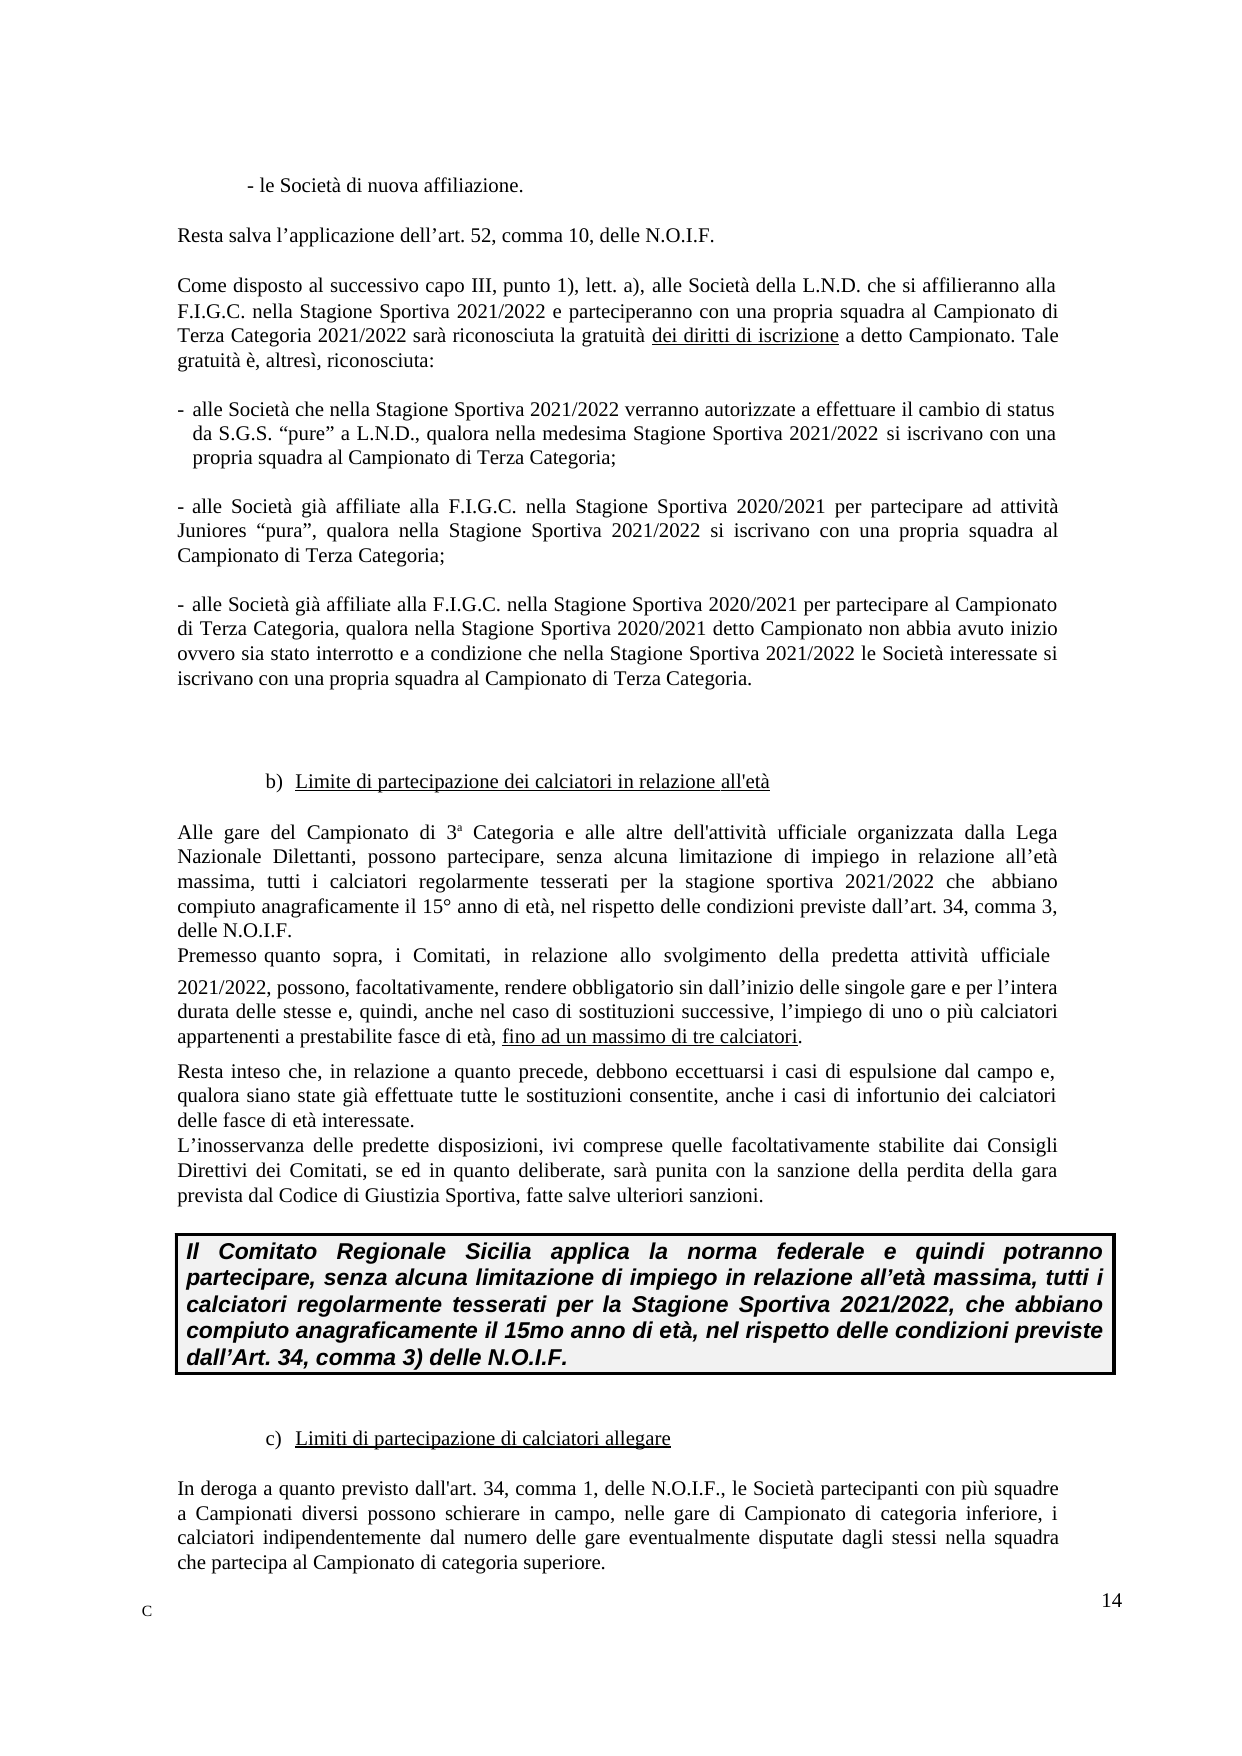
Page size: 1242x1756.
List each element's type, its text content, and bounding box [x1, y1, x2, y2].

list alle Società che nella Stagione Sportiva 2021/2022 verranno autorizzate a effettuare il cambio di status da S.G.S. “pure” a L.N.D., qualora nella medesima Stagione Sportiva 2021/2022 si iscrivano con una propria squadra al Campionato di Terza Categoria; [177, 397, 1056, 469]
text Il Comitato Regionale Sicilia applica la norma federale e quindi potranno partecipare, senza alcuna limitazione di impiego in relazione all’età massima, tutti i calciatori regolarmente tesserati per la Stagione Sportiva 2021/2022, che abbiano compiuto anagraficamente il 15mo anno di età, nel rispetto delle condizioni previste dall’Art. 34, comma 3) delle N.O.I.F. [178, 1236, 1112, 1372]
text Resta inteso che, in relazione a quanto precede, debbono eccettuarsi i casi di espulsione dal campo e, qualora siano state già effettuate tutte le sostituzioni consentite, anche i casi di infortunio dei calciatori delle fasce di età interessate. [177, 1058, 1057, 1132]
text Resta salva l’applicazione dell’art. 52, comma 10, delle N.O.I.F. [177, 223, 1104, 247]
text Premesso quanto sopra, i Comitati, in relazione allo svolgimento della predetta attività ufficiale [177, 943, 1104, 967]
list le Società di nuova affiliazione. [247, 173, 1104, 197]
text Alle gare del Campionato di 3a Categoria e alle altre dell'attività ufficiale organizzata dalla Lega Nazionale Dilettanti, possono partecipare, senza alcuna limitazione di impiego in relazione all’età massima, tutti i calciatori regolarmente tesserati per la stagione sportiva 2021/2022 che abbiano compiuto anagraficamente il 15° anno di età, nel rispetto delle condizioni previste dall’art. 34, comma 3, delle N.O.I.F. [177, 819, 1058, 942]
list Limiti di partecipazione di calciatori allegare [265, 1426, 1104, 1449]
list alle Società già affiliate alla F.I.G.C. nella Stagione Sportiva 2020/2021 per partecipare al Campionato di Terza Categoria, qualora nella Stagione Sportiva 2020/2021 detto Campionato non abbia avuto inizio ovvero sia stato interrotto e a condizione che nella Stagione Sportiva 2021/2022 le Società interessate si iscrivano con una propria squadra al Campionato di Terza Categoria. [177, 592, 1059, 690]
list alle Società già affiliate alla F.I.G.C. nella Stagione Sportiva 2020/2021 per partecipare ad attività Juniores “pura”, qualora nella Stagione Sportiva 2021/2022 si iscrivano con una propria squadra al Campionato di Terza Categoria; [177, 494, 1059, 567]
list Limite di partecipazione dei calciatori in relazione all'età [265, 769, 1104, 793]
text In deroga a quanto previsto dall'art. 34, comma 1, delle N.O.I.F., le Società partecipanti con più squadre a Campionati diversi possono schierare in campo, nelle gare di Campionato di categoria inferiore, i calciatori indipendentemente dal numero delle gare eventualmente disputate dagli stessi nella squadra che partecipa al Campionato di categoria superiore. [177, 1476, 1059, 1574]
text Come disposto al successivo capo III, punto 1), lett. a), alle Società della L.N.D. che si affilieranno alla [177, 273, 1104, 297]
text L’inosservanza delle predette disposizioni, ivi comprese quelle facoltativamente stabilite dai Consigli Direttivi dei Comitati, se ed in quanto deliberate, sarà punita con la sanzione della perdita della gara prevista dal Codice di Giustizia Sportiva, fatte salve ulteriori sanzioni. [177, 1133, 1059, 1207]
text F.I.G.C. nella Stagione Sportiva 2021/2022 e parteciperanno con una propria squadra al Campionato di Terza Categoria 2021/2022 sarà riconosciuta la gratuità dei diritti di iscrizione a detto Campionato. Tale gratuità è, altresì, riconosciuta: [177, 298, 1059, 372]
text 2021/2022, possono, facoltativamente, rendere obbligatorio sin dall’inizio delle singole gare e per l’intera durata delle stesse e, quindi, anche nel caso di sostituzioni successive, l’impiego di uno o più calciatori appartenenti a prestabilite fasce di età, fino ad un massimo di tre calciatori. [177, 975, 1059, 1048]
